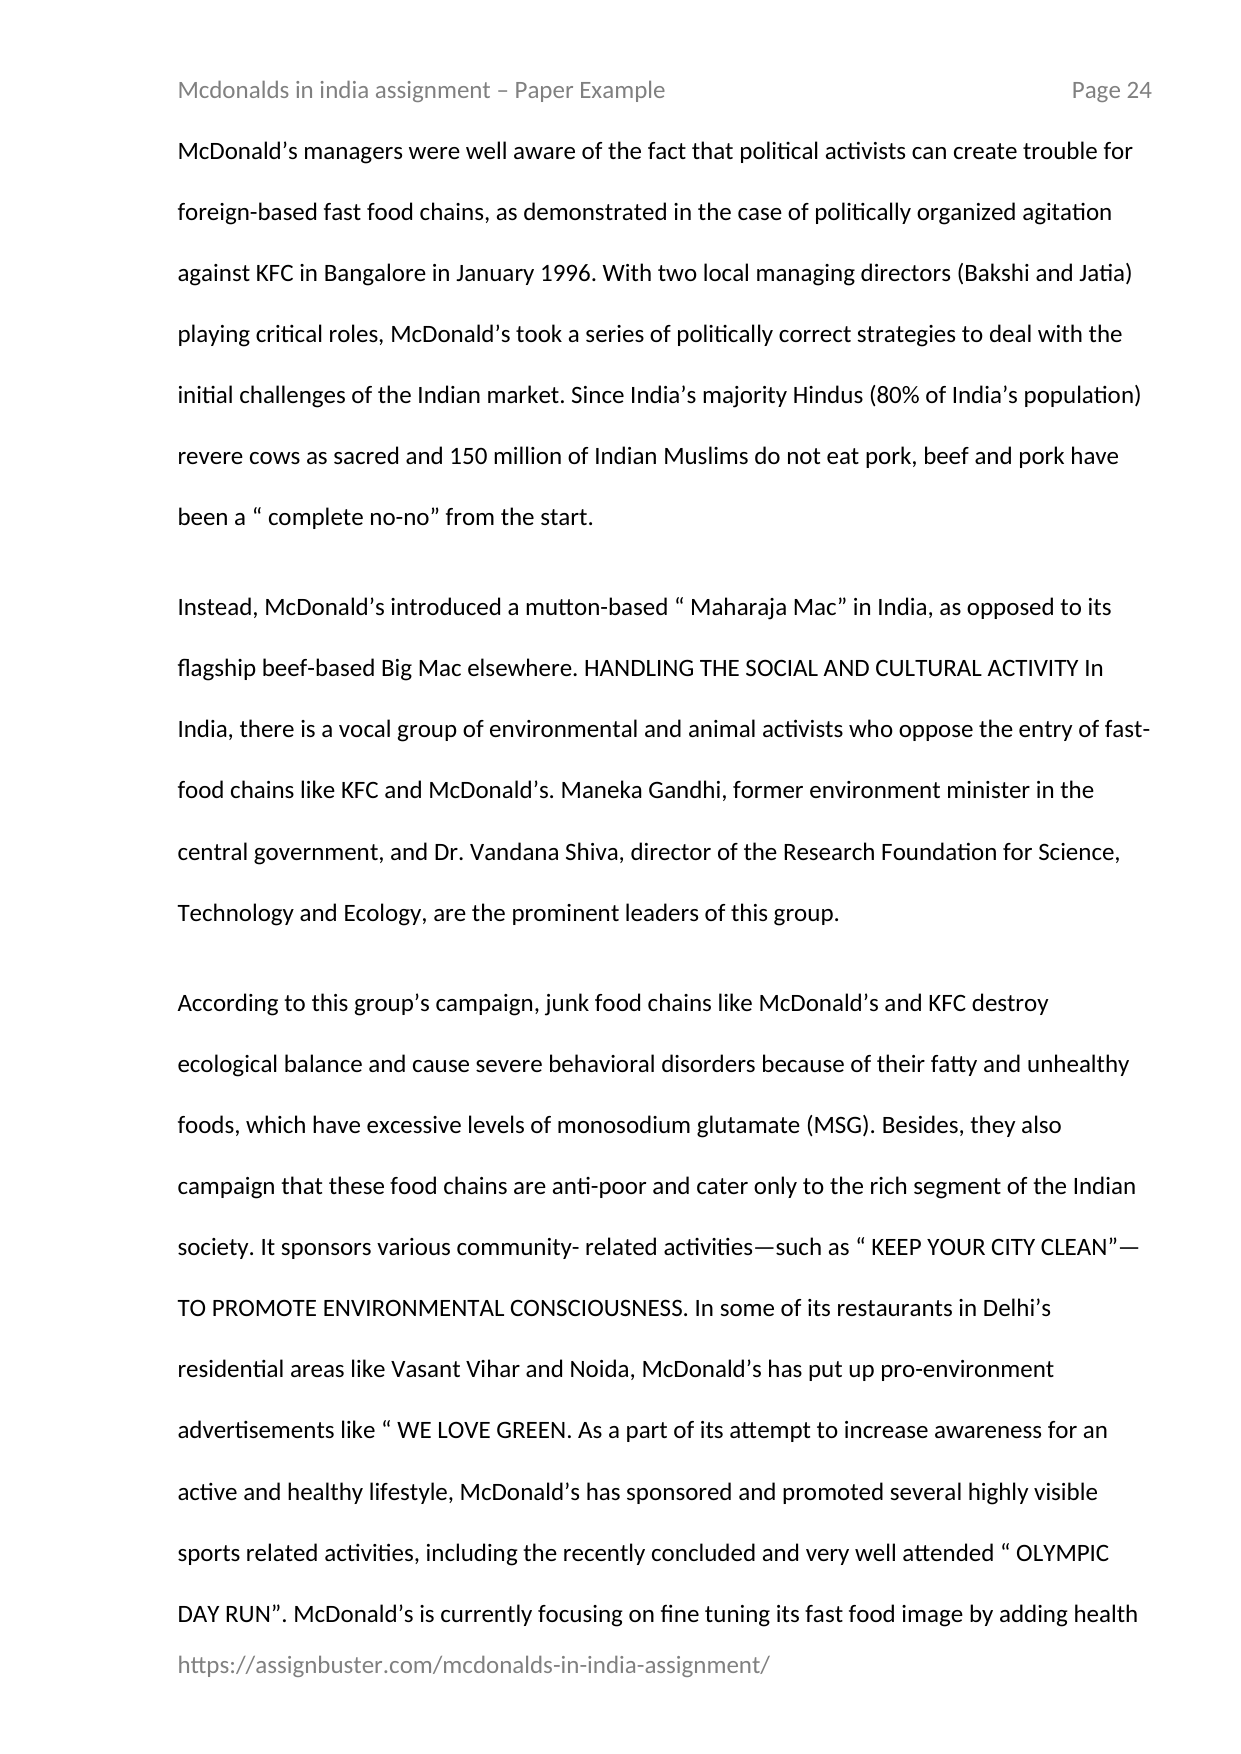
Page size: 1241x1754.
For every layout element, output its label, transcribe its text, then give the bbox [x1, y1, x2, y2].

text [177, 987, 1152, 1628]
text Instead, McDonald’s introduced a mutton-based “ Maharaja Mac” in India, as opposed to its flagship beef-based Big Mac elsewhere. HANDLING THE SOCIAL AND CULTURAL ACTIVITY In India, there is a vocal group of environmental and animal activists who oppose the entry of fast-food chains like KFC and McDonald’s. Maneka Gandhi, former environment minister in the central government, and Dr. Vandana Shiva, director of the Research Foundation for Science, Technology and Ecology, are the prominent leaders of this group. [177, 592, 1152, 927]
text McDonald’s managers were well aware of the fact that political activists can create trouble for foreign-based fast food chains, as demonstrated in the case of politically organized agitation against KFC in Bangalore in January 1996. With two local managing directors (Bakshi and Jatia) playing critical roles, McDonald’s took a series of politically correct strategies to deal with the initial challenges of the Indian market. Since India’s majority Hindus (80% of India’s population) revere cows as sacred and 150 million of Indian Muslims do not eat pork, beef and pork have been a “ complete no-no” from the start. [177, 135, 1152, 532]
